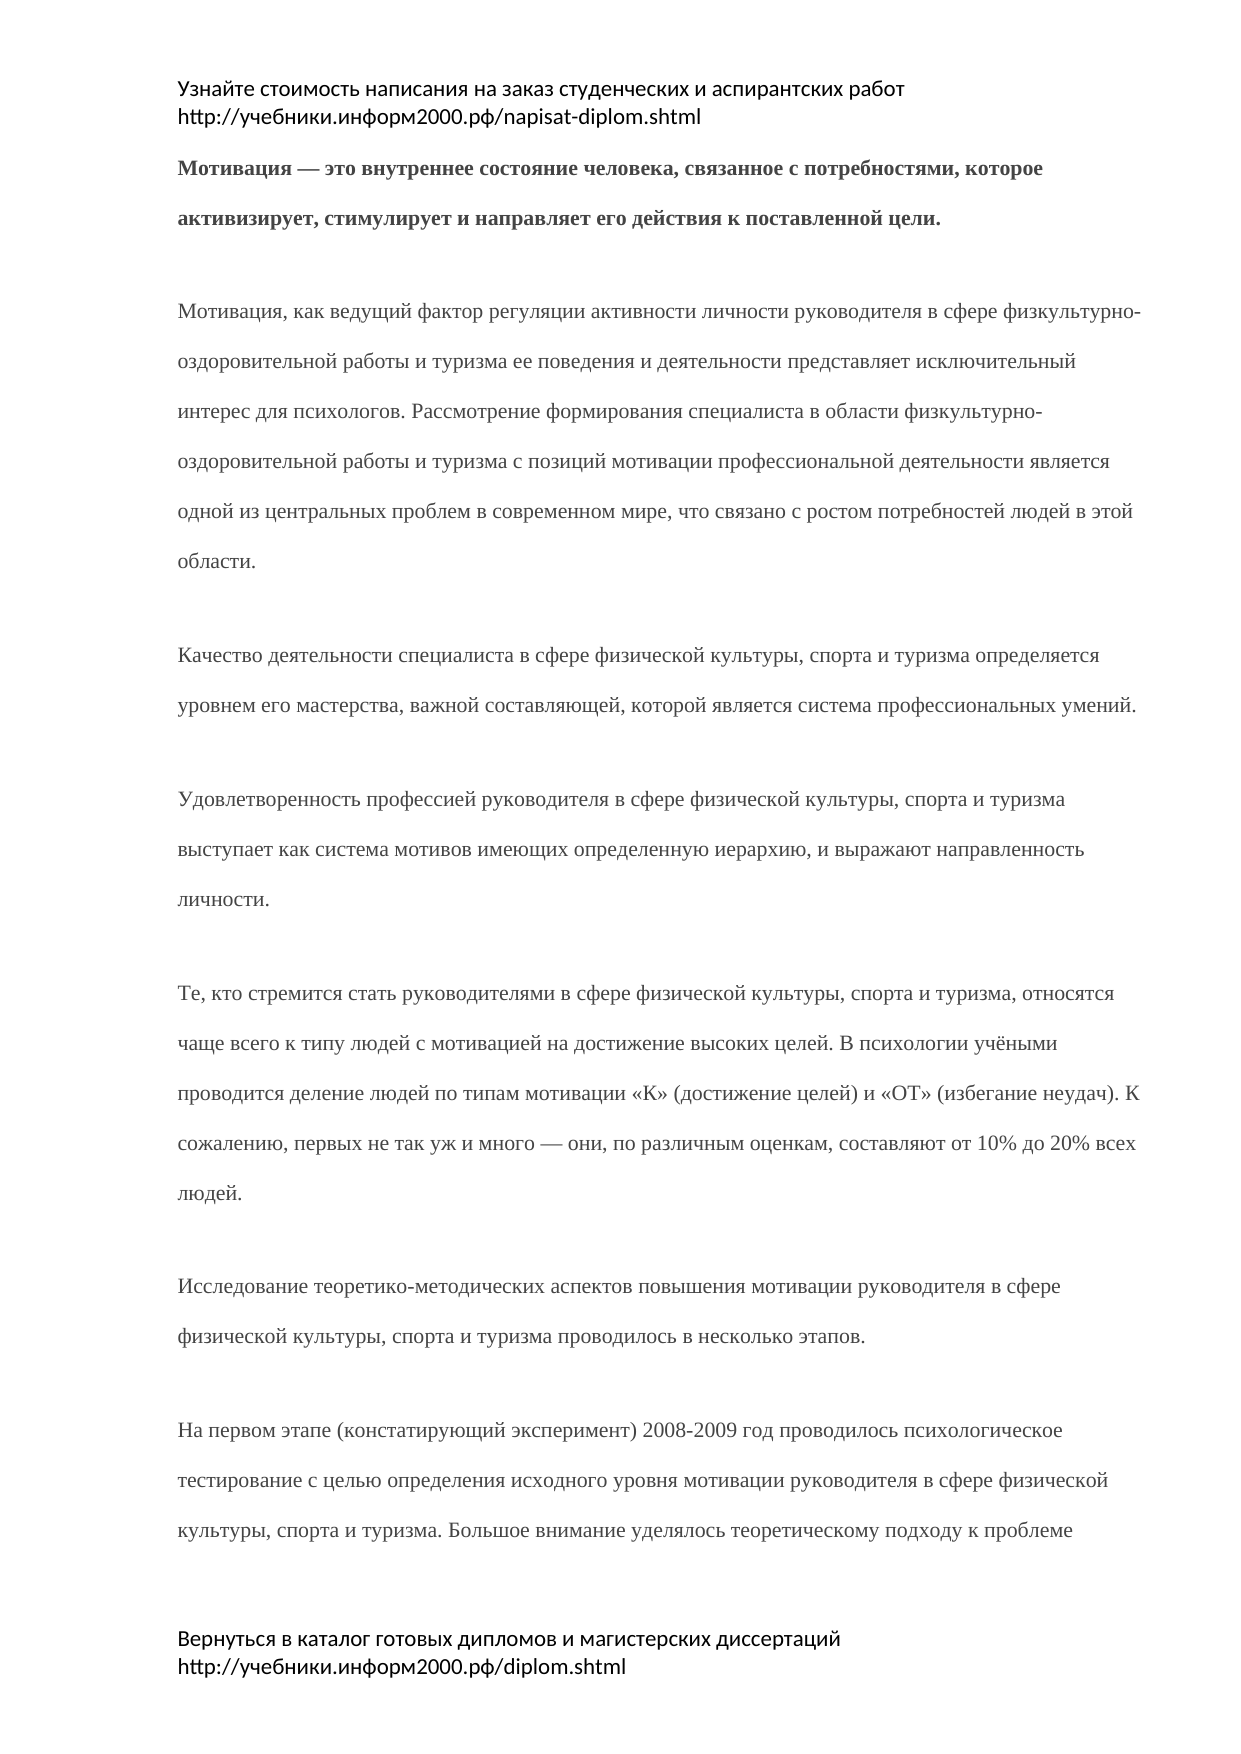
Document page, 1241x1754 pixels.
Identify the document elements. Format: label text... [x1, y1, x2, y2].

text Мотивация, как ведущий фактор регуляции активности личности руководителя в сфере физкультурно-оздоровительной работы и туризма ее поведения и деятельности представляет исключительный интерес для психологов. Рассмотрение формирования специалиста в области физкультурно-оздоровительной работы и туризма с позиций мотивации профессиональной деятельности является одной из центральных проблем в современном мире, что связано с ростом потребностей людей в этой области. [177, 273, 1152, 573]
text Качество деятельности специалиста в сфере физической культуры, спорта и туризма определяется уровнем его мастерства, важной составляющей, которой является система профессиональных умений. [177, 617, 1152, 717]
text Удовлетворенность профессией руководителя в сфере физической культуры, спорта и туризма выступает как система мотивов имеющих определенную иерархию, и выражают направленность личности. [177, 761, 1152, 911]
text Мотивация — это внутреннее состояние человека, связанное с потребностями, которое активизирует, стимулирует и направляет его действия к поставленной цели. [177, 130, 1152, 230]
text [177, 1392, 1152, 1542]
text Те, кто стремится стать руководителями в сфере физической культуры, спорта и туризма, относятся чаще всего к типу людей с мотивацией на достижение высоких целей. В психологии учёными проводится деление людей по типам мотивации «К» (достижение целей) и «ОТ» (избегание неудач). К сожалению, первых не так уж и много — они, по различным оценкам, составляют от 10% до 20% всех людей. [177, 955, 1152, 1205]
text Исследование теоретико-методических аспектов повышения мотивации руководителя в сфере физической культуры, спорта и туризма проводилось в несколько этапов. [177, 1248, 1152, 1348]
